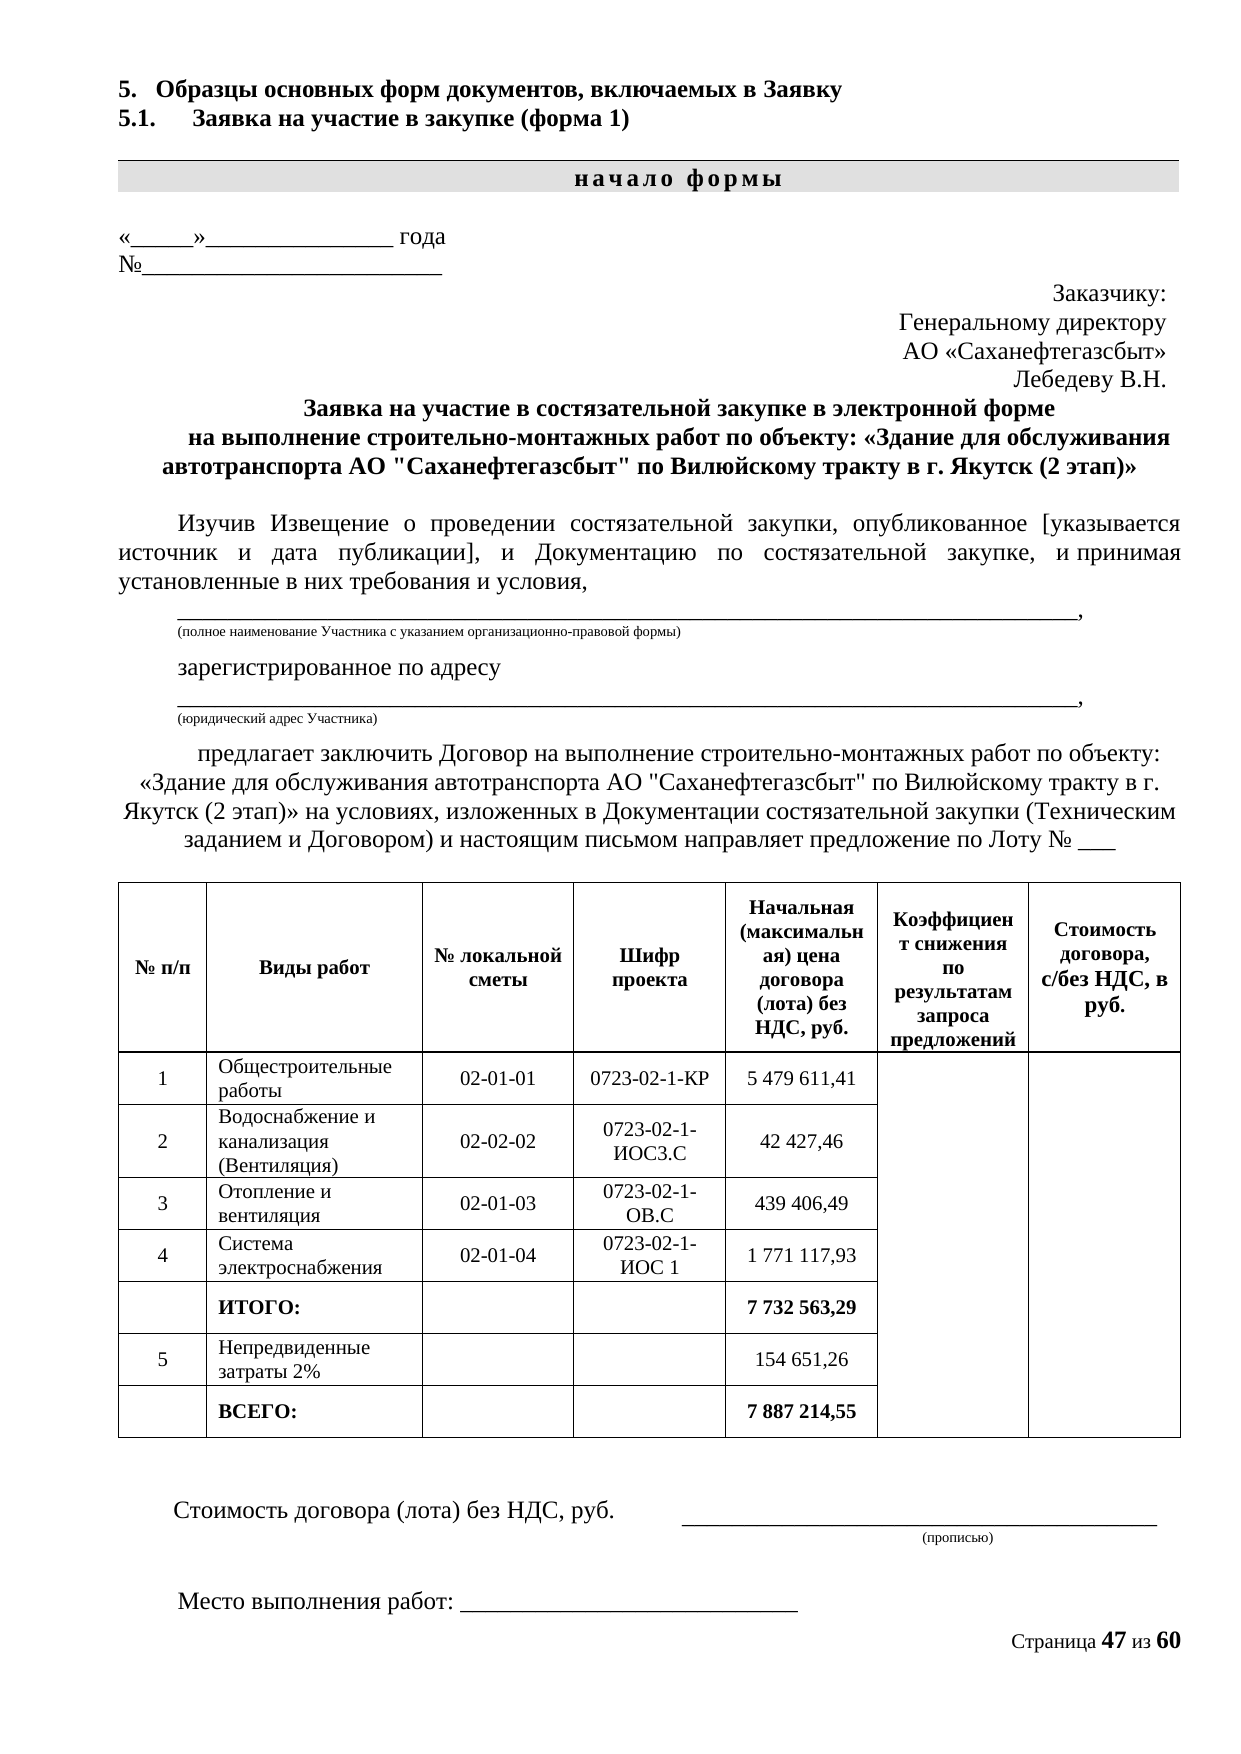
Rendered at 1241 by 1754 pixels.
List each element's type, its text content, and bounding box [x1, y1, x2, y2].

text Лебедеву В.Н. [118, 364, 1167, 393]
table_cell 1 771 117,93 [726, 1230, 877, 1281]
table_cell [423, 1334, 573, 1384]
list Образцы основных форм документов, включаемых в Заявку [118, 74, 1181, 103]
text «_____»_______________ года [118, 221, 635, 249]
table_cell 02-01-01 [423, 1053, 573, 1103]
table_cell [878, 1053, 1028, 1437]
text Изучив Извещение о проведении состязательной закупки, опубликованное [указывается источник и дата публикации], и Документацию по состязательной закупке, и принимая установленные в них требования и условия, [118, 508, 1181, 594]
table_cell 0723-02-1-ИОС3.С [574, 1105, 725, 1177]
table_header Коэффициент снижения по результатам запроса предложений [878, 883, 1028, 1051]
table_cell ИТОГО: [207, 1282, 422, 1333]
text начало формы [118, 161, 1179, 192]
table_cell [1029, 1053, 1180, 1437]
table_header Начальная (максимальная) цена договора (лота) без НДС, руб. [726, 883, 877, 1051]
table_cell 0723-02-1-ИОС 1 [574, 1230, 725, 1281]
table_cell Непредвиденные затраты 2% [207, 1334, 422, 1384]
table_cell 4 [119, 1230, 206, 1281]
table_cell 7 732 563,29 [726, 1282, 877, 1333]
text ________________________________________________________________________, [118, 594, 1181, 623]
table_cell 02-02-02 [423, 1105, 573, 1177]
table_cell Отопление и вентиляция [207, 1178, 422, 1229]
table_cell Система электроснабжения [207, 1230, 422, 1281]
text №________________________ [118, 249, 635, 278]
table_cell 2 [119, 1105, 206, 1177]
table_header Виды работ [207, 883, 422, 1051]
table_cell 154 651,26 [726, 1334, 877, 1384]
text на выполнение строительно-монтажных работ по объекту: «Здание для обслуживания автотранспорта АО "Саханефтегазсбыт" по Вилюйскому тракту в г. Якутск (2 этап)» [118, 422, 1181, 479]
table_cell 0723-02-1-КР [574, 1053, 725, 1103]
table_cell [574, 1282, 725, 1333]
table_header № п/п [119, 883, 206, 1051]
text предлагает заключить Договор на выполнение строительно-монтажных работ по объекту: «Здание для обслуживания автотранспорта АО "Саханефтегазсбыт" по Вилюйскому тракту в г. Якутск (2 этап)» на условиях, изложенных в Документации состязательной закупки (Техническим заданием и Договором) и настоящим письмом направляет предложение по Лоту № ___ [118, 738, 1181, 853]
text ________________________________________________________________________, [118, 681, 1181, 709]
table_cell [423, 1386, 573, 1437]
text зарегистрированное по адресу [118, 652, 1181, 681]
table_cell 5 479 611,41 [726, 1053, 877, 1103]
list Заявка на участие в закупке (форма 1) [118, 103, 1181, 131]
text Место выполнения работ: ___________________________ [118, 1586, 1181, 1615]
table_header ______________________________________ (прописью) [658, 1466, 1198, 1557]
text Заказчику: [118, 278, 1167, 307]
table_cell 02-01-03 [423, 1178, 573, 1229]
table_cell [119, 1386, 206, 1437]
table_header № локальной сметы [423, 883, 573, 1051]
table_cell [119, 1282, 206, 1333]
table_header Стоимость договора (лота) без НДС, руб. [118, 1466, 658, 1557]
table_cell Общестроительные работы [207, 1053, 422, 1103]
text АО «Саханефтегазсбыт» [118, 336, 1167, 364]
table_cell 5 [119, 1334, 206, 1384]
table_cell 0723-02-1-ОВ.С [574, 1178, 725, 1229]
table_cell ВСЕГО: [207, 1386, 422, 1437]
table_header Шифр проекта [574, 883, 725, 1051]
text Генеральному директору [118, 307, 1167, 336]
text Заявка на участие в состязательной закупке в электронной форме [118, 393, 1181, 422]
table_cell 439 406,49 [726, 1178, 877, 1229]
table_cell [574, 1386, 725, 1437]
table_cell [423, 1282, 573, 1333]
table_cell 02-01-04 [423, 1230, 573, 1281]
table_cell [574, 1334, 725, 1384]
table_cell 42 427,46 [726, 1105, 877, 1177]
table_cell Водоснабжение и канализация (Вентиляция) [207, 1105, 422, 1177]
table_cell 1 [119, 1053, 206, 1103]
text (юридический адрес Участника) [118, 709, 1181, 738]
table_cell 7 887 214,55 [726, 1386, 877, 1437]
table_header Стоимость договора, с/без НДС, в руб. [1029, 883, 1180, 1051]
text (полное наименование Участника с указанием организационно-правовой формы) [118, 623, 1181, 652]
table_cell 3 [119, 1178, 206, 1229]
